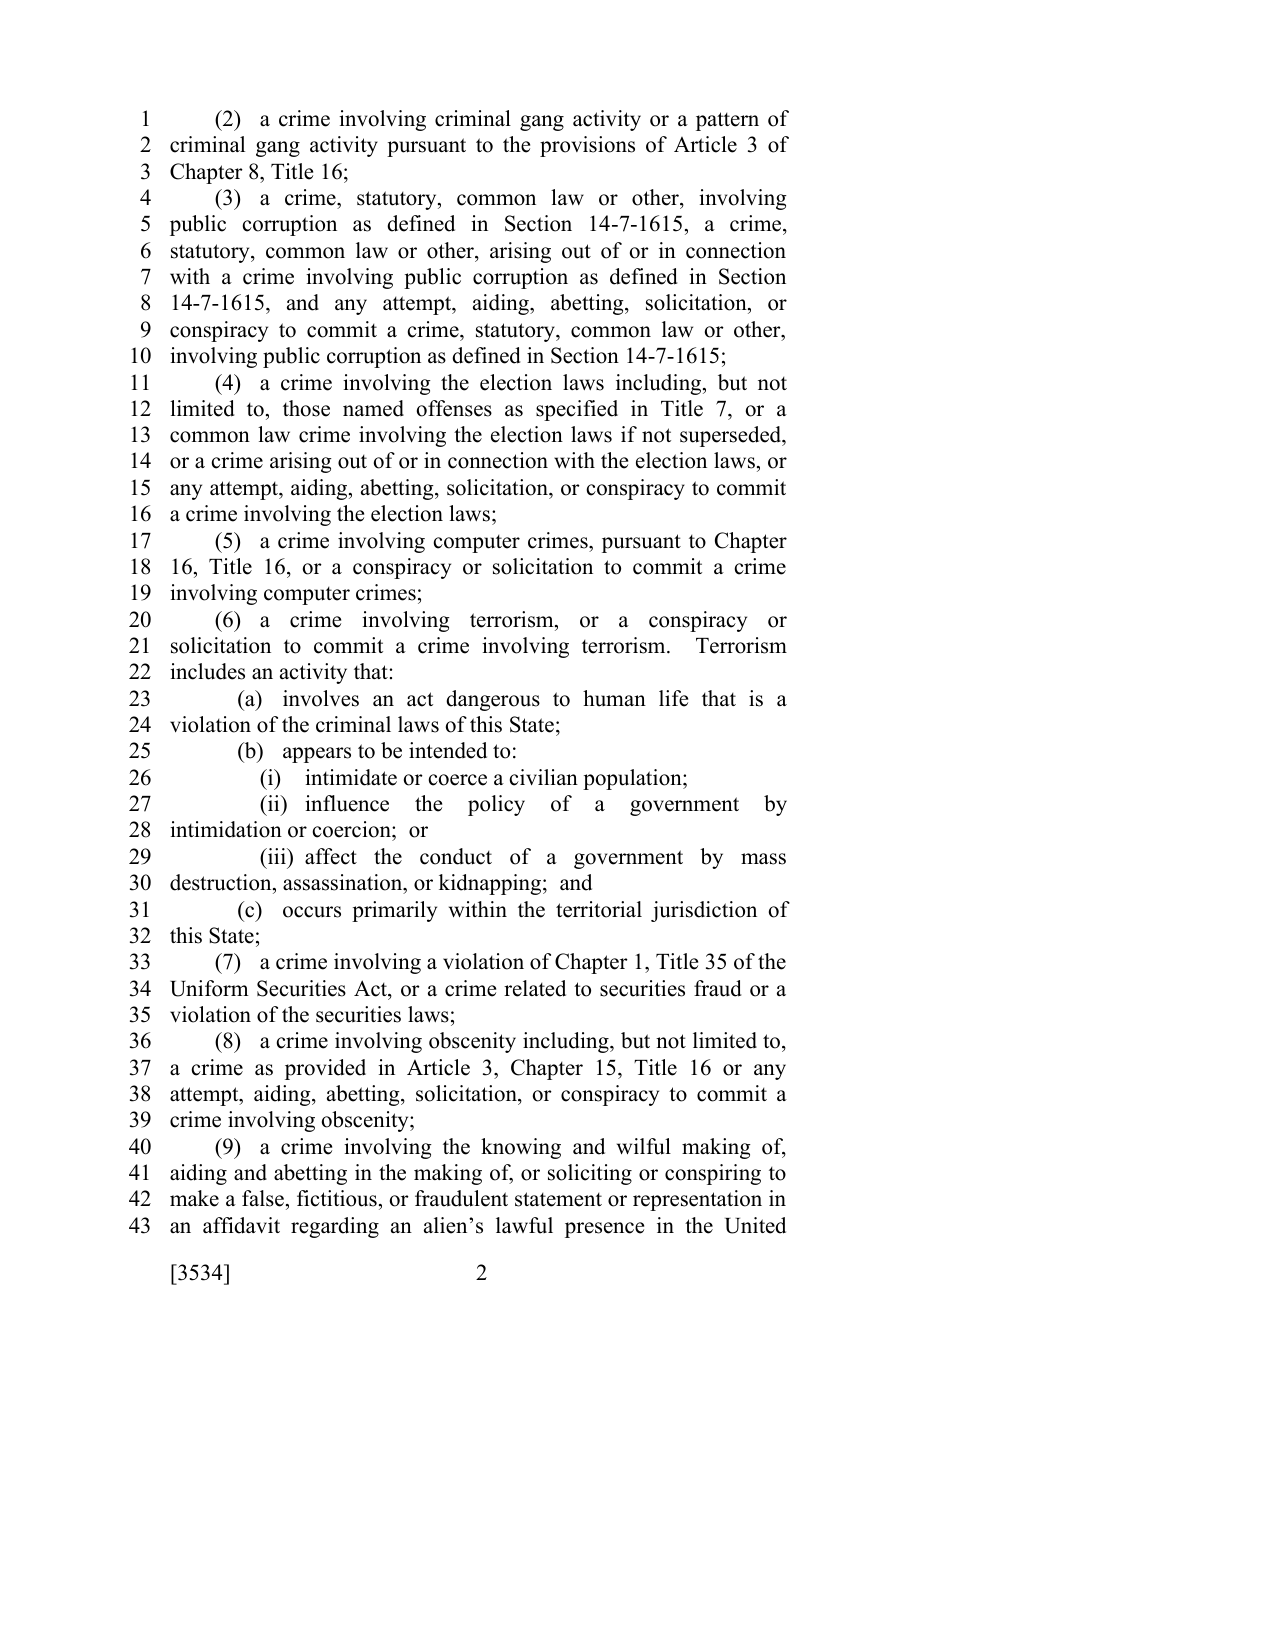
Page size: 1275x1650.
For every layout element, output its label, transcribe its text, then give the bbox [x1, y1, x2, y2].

text (2) a crime involving criminal gang activity or a pattern of criminal gang activity pursuant to the provisions of Article 3 of Chapter 8, Title 16; [169, 105, 787, 184]
text (b) appears to be intended to: [169, 737, 787, 764]
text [169, 1133, 787, 1238]
text (a) involves an act dangerous to human life that is a violation of the criminal laws of this State; [169, 685, 787, 737]
text (5) a crime involving computer crimes, pursuant to Chapter 16, Title 16, or a conspiracy or solicitation to commit a crime involving computer crimes; [169, 527, 787, 606]
text (4) a crime involving the election laws including, but not limited to, those named offenses as specified in Title 7, or a common law crime involving the election laws if not superseded, or a crime arising out of or in connection with the election laws, or any attempt, aiding, abetting, solicitation, or conspiracy to commit a crime involving the election laws; [169, 368, 787, 527]
text (7) a crime involving a violation of Chapter 1, Title 35 of the Uniform Securities Act, or a crime related to securities fraud or a violation of the securities laws; [169, 948, 787, 1027]
text (8) a crime involving obscenity including, but not limited to, a crime as provided in Article 3, Chapter 15, Title 16 or any attempt, aiding, abetting, solicitation, or conspiracy to commit a crime involving obscenity; [169, 1027, 787, 1133]
text (c) occurs primarily within the territorial jurisdiction of this State; [169, 896, 787, 948]
text (i) intimidate or coerce a civilian population; [169, 764, 787, 790]
text (ii) influence the policy of a government by intimidation or coercion; or [169, 790, 787, 843]
text (6) a crime involving terrorism, or a conspiracy or solicitation to commit a crime involving terrorism. Terrorism includes an activity that: [169, 606, 787, 685]
text (3) a crime, statutory, common law or other, involving public corruption as defined in Section 14-7-1615, a crime, statutory, common law or other, arising out of or in connection with a crime involving public corruption as defined in Section 14-7-1615, and any attempt, aiding, abetting, solicitation, or conspiracy to commit a crime, statutory, common law or other, involving public corruption as defined in Section 14-7-1615; [169, 184, 787, 368]
text (iii) affect the conduct of a government by mass destruction, assassination, or kidnapping; and [169, 843, 787, 896]
